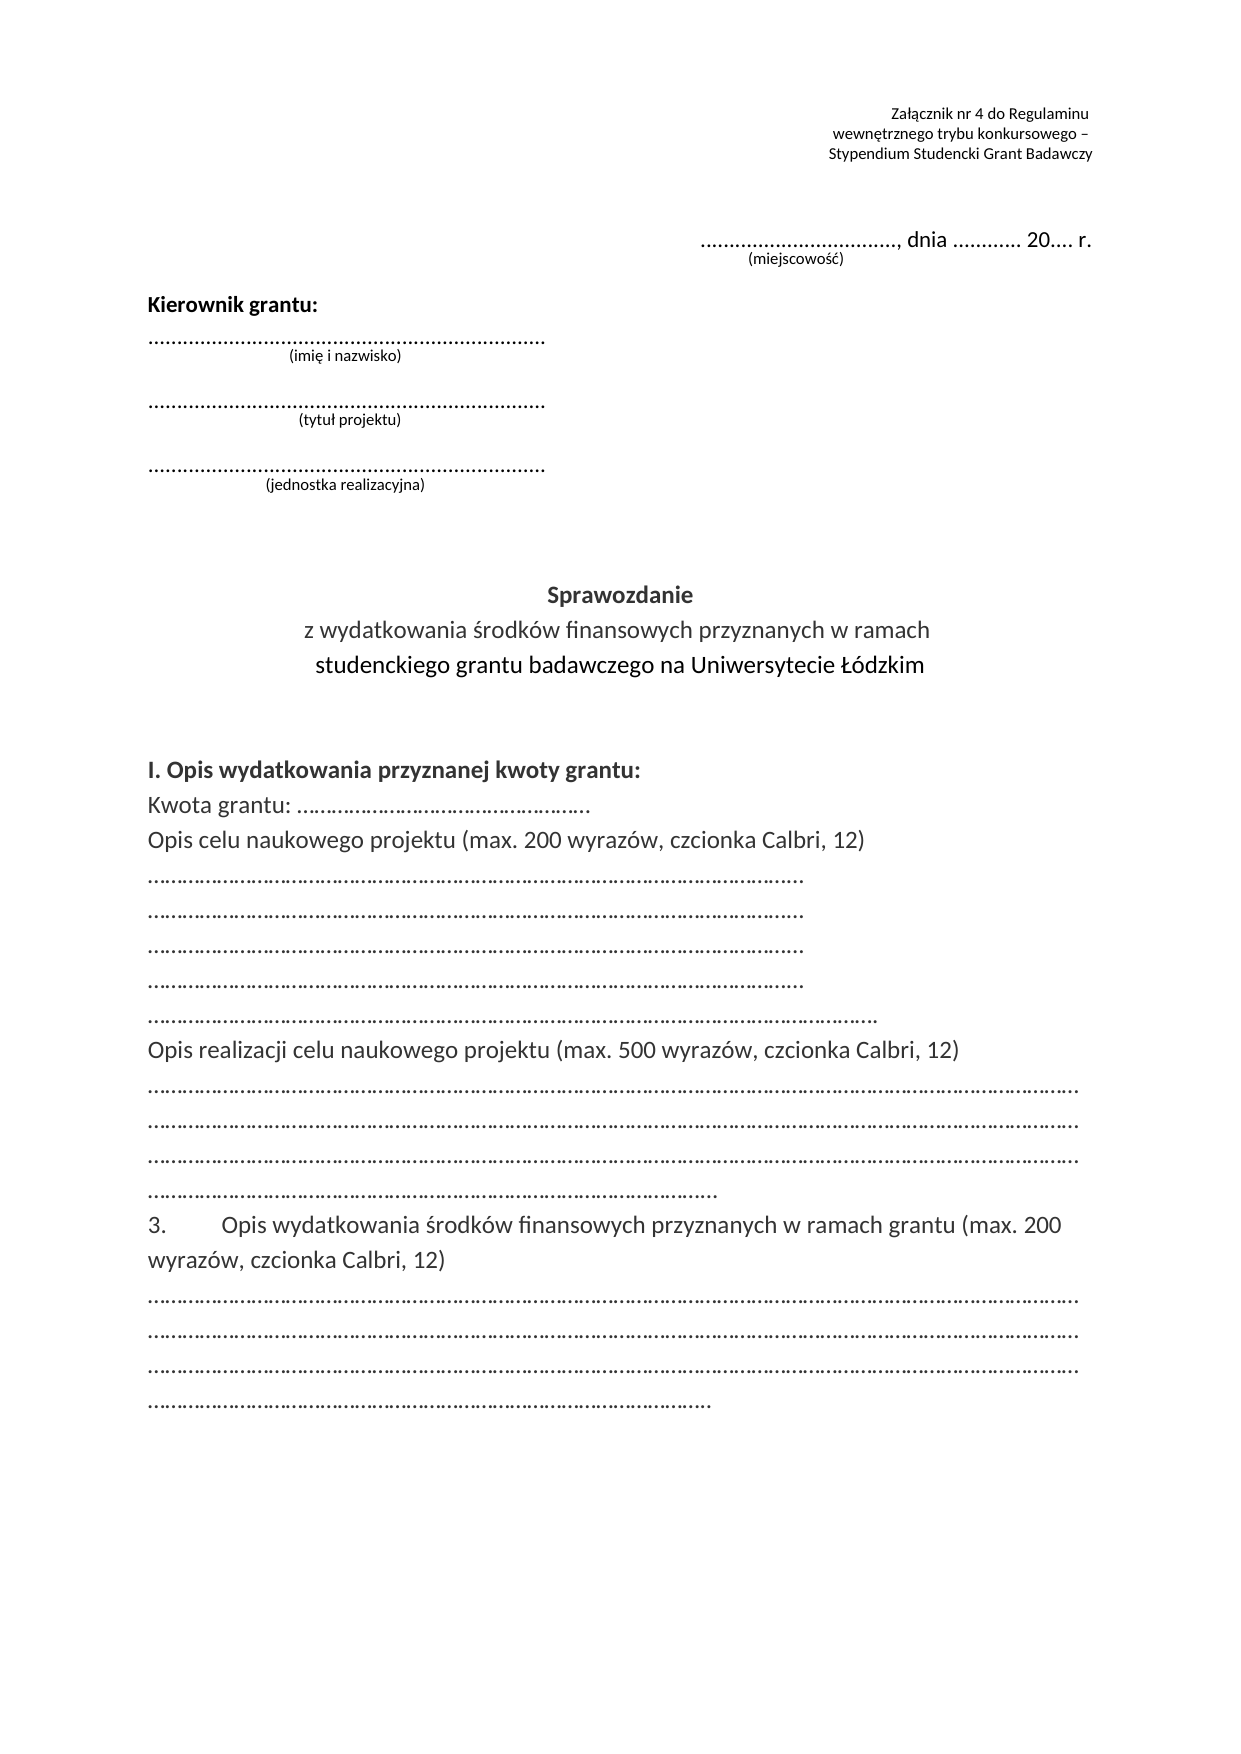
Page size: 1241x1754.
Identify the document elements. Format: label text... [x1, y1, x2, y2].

text ..................................................................... [148, 451, 1093, 479]
text Sprawozdanie [148, 579, 1093, 610]
text ..................................................................... [148, 322, 1093, 350]
text …………………………………………………………………………………………………………………………………………………………………………………………………………………………………………………………………………………………………………………………………………………………………………………………………………………………………………………………………………………………………………………………………….. [148, 1279, 1093, 1415]
text I. Opis wydatkowania przyznanej kwoty grantu: [148, 754, 1093, 785]
text Opis realizacji celu naukowego projektu (max. 500 wyrazów, czcionka Calbri, 12) [148, 1034, 1093, 1065]
text z wydatkowania środków finansowych przyznanych w ramach studenckiego grantu badawczego na Uniwersytecie Łódzkim [148, 614, 1093, 680]
text .................................., dnia ............ 20.... r. [148, 225, 1093, 253]
text ……………………………………………………………………………………………………………………………………………………………………………………………………………………………………………………………………………………………………………………………………………………………………………………………………………………………………………………………………………………………………………………………………... [148, 1069, 1093, 1205]
text Kwota grantu: …………………………………………… [148, 789, 1093, 820]
text ..................................................................... [148, 386, 1093, 414]
text 3. Opis wydatkowania środków finansowych przyznanych w ramach grantu (max. 200 wyrazów, czcionka Calbri, 12) [148, 1209, 1093, 1275]
text Opis celu naukowego projektu (max. 200 wyrazów, czcionka Calbri, 12) …………………………………………………………………………………………………...…………………………………………………………………………………………………...…………………………………………………………………………………………………...…………………………………………………………………………………………………...………………………………………………………………………………………………………………. [148, 824, 1093, 1030]
text Kierownik grantu: [148, 290, 1093, 318]
